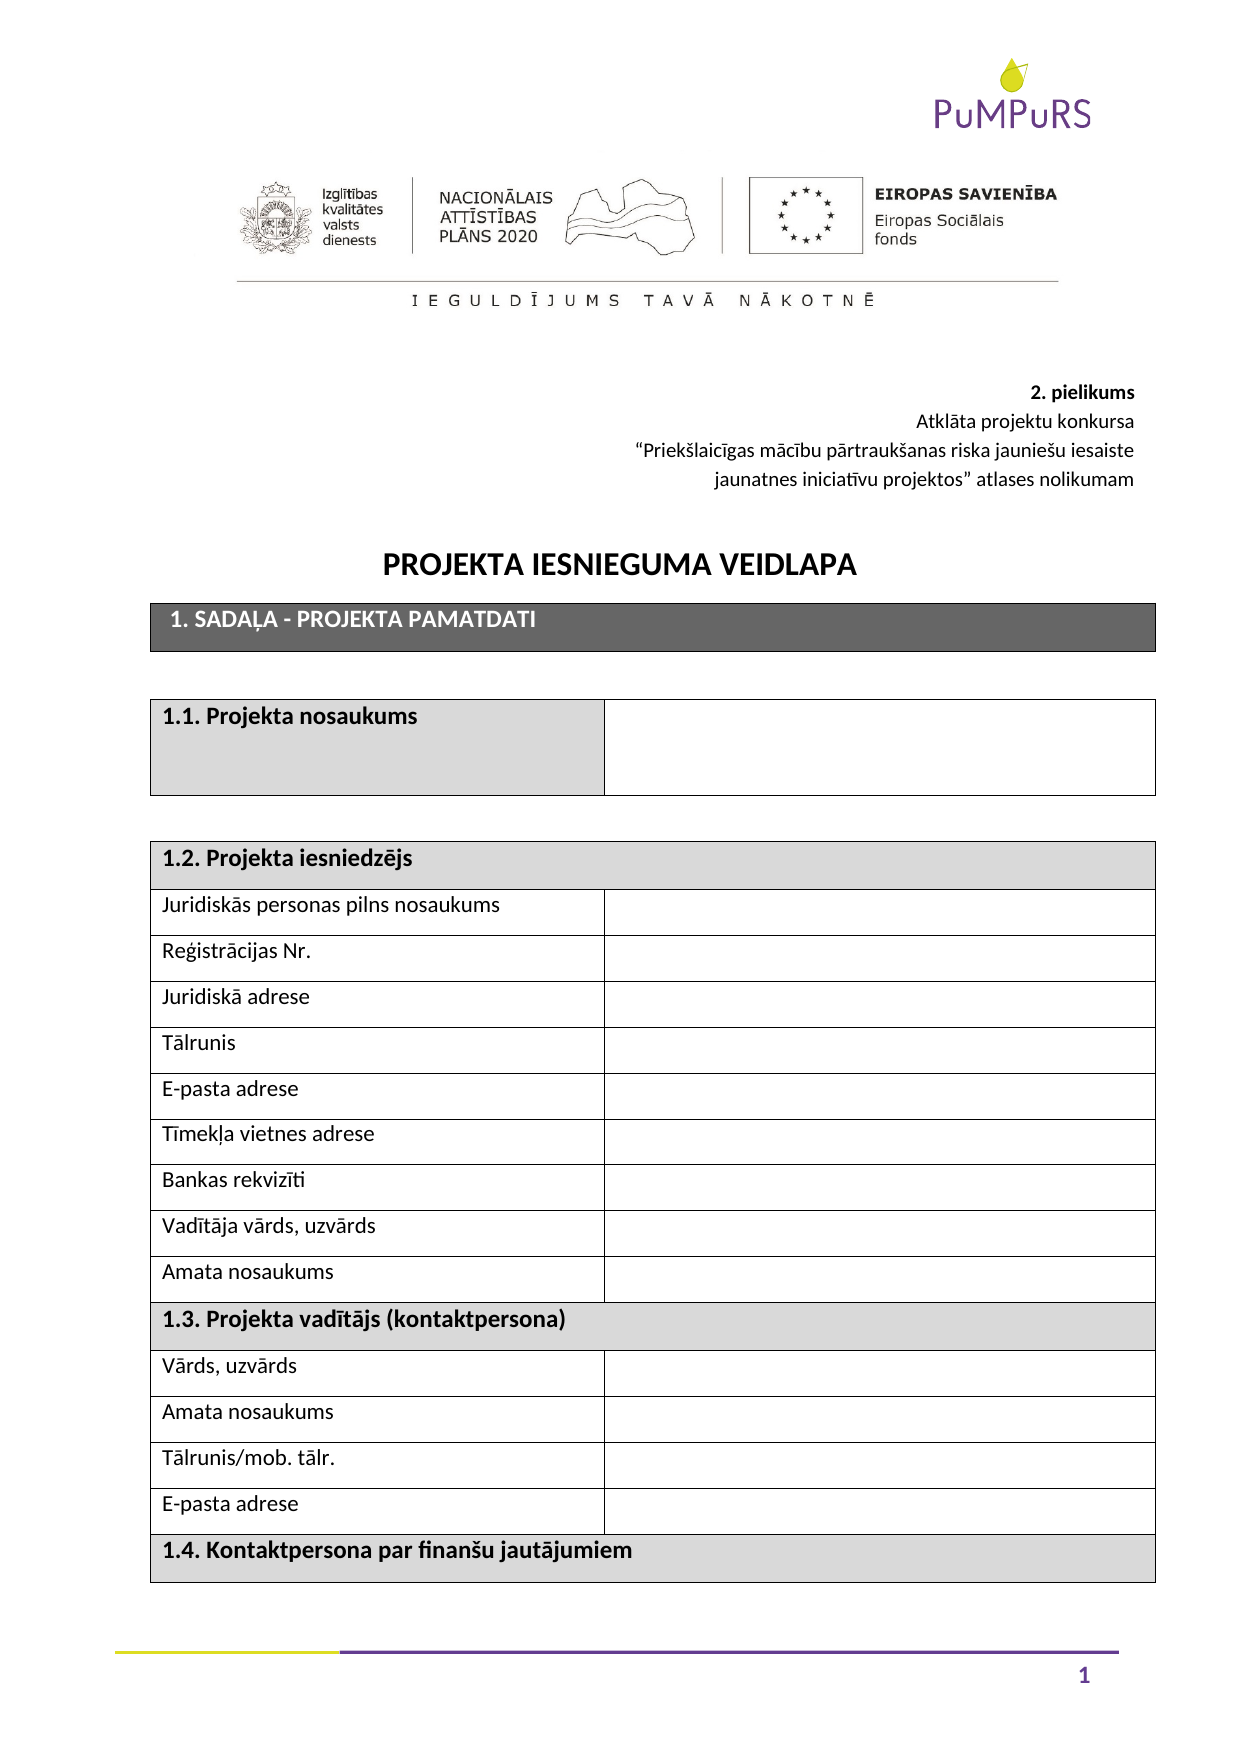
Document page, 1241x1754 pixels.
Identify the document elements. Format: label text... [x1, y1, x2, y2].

picture [193, 150, 1097, 345]
table_cell Juridiskās personas pilns nosaukums [151, 890, 604, 935]
table_cell [605, 1489, 1155, 1533]
table_header [605, 700, 1155, 795]
table_header 1. sadaļa - Projekta pamatdati [151, 604, 1155, 651]
table_cell [605, 1351, 1155, 1396]
table_cell Juridiskā adrese [151, 982, 604, 1027]
table_cell Vadītāja vārds, uzvārds [151, 1211, 604, 1256]
table_cell Tālrunis/mob. tālr. [151, 1443, 604, 1488]
table_cell E-pasta adrese [151, 1489, 604, 1533]
table_cell [605, 1074, 1155, 1118]
table_cell [605, 1211, 1155, 1256]
text Atklāta projektu konkursa [150, 408, 1135, 434]
table_header 1.2. Projekta iesniedzējs [151, 842, 1155, 889]
table_cell Vārds, uzvārds [151, 1351, 604, 1396]
text PROJEKTA IESNIEGUMA VEIDLAPA [150, 543, 1090, 584]
table_cell Tīmekļa vietnes adrese [151, 1120, 604, 1164]
table_cell [605, 982, 1155, 1027]
table_cell [605, 1257, 1155, 1302]
table_cell Bankas rekvizīti [151, 1165, 604, 1210]
table_header 1.1. Projekta nosaukums [151, 700, 604, 795]
table_cell [605, 1397, 1155, 1442]
text 2. pielikums [150, 379, 1135, 404]
table_cell [605, 890, 1155, 935]
text jaunatnes iniciatīvu projektos” atlases nolikumam [150, 467, 1135, 492]
table_cell [605, 1443, 1155, 1488]
table_cell [605, 1028, 1155, 1073]
table_cell 1.3. Projekta vadītājs (kontaktpersona) [151, 1303, 1155, 1350]
table_cell [605, 936, 1155, 981]
table_cell Tālrunis [151, 1028, 604, 1073]
table_cell Amata nosaukums [151, 1257, 604, 1302]
text “Priekšlaicīgas mācību pārtraukšanas riska jauniešu iesaiste [150, 437, 1135, 463]
table_cell Reģistrācijas Nr. [151, 936, 604, 981]
table_cell [605, 1165, 1155, 1210]
table_cell Amata nosaukums [151, 1397, 604, 1442]
table_cell 1.4. Kontaktpersona par finanšu jautājumiem [151, 1535, 1155, 1582]
table_cell E-pasta adrese [151, 1074, 604, 1118]
table_cell [605, 1120, 1155, 1164]
